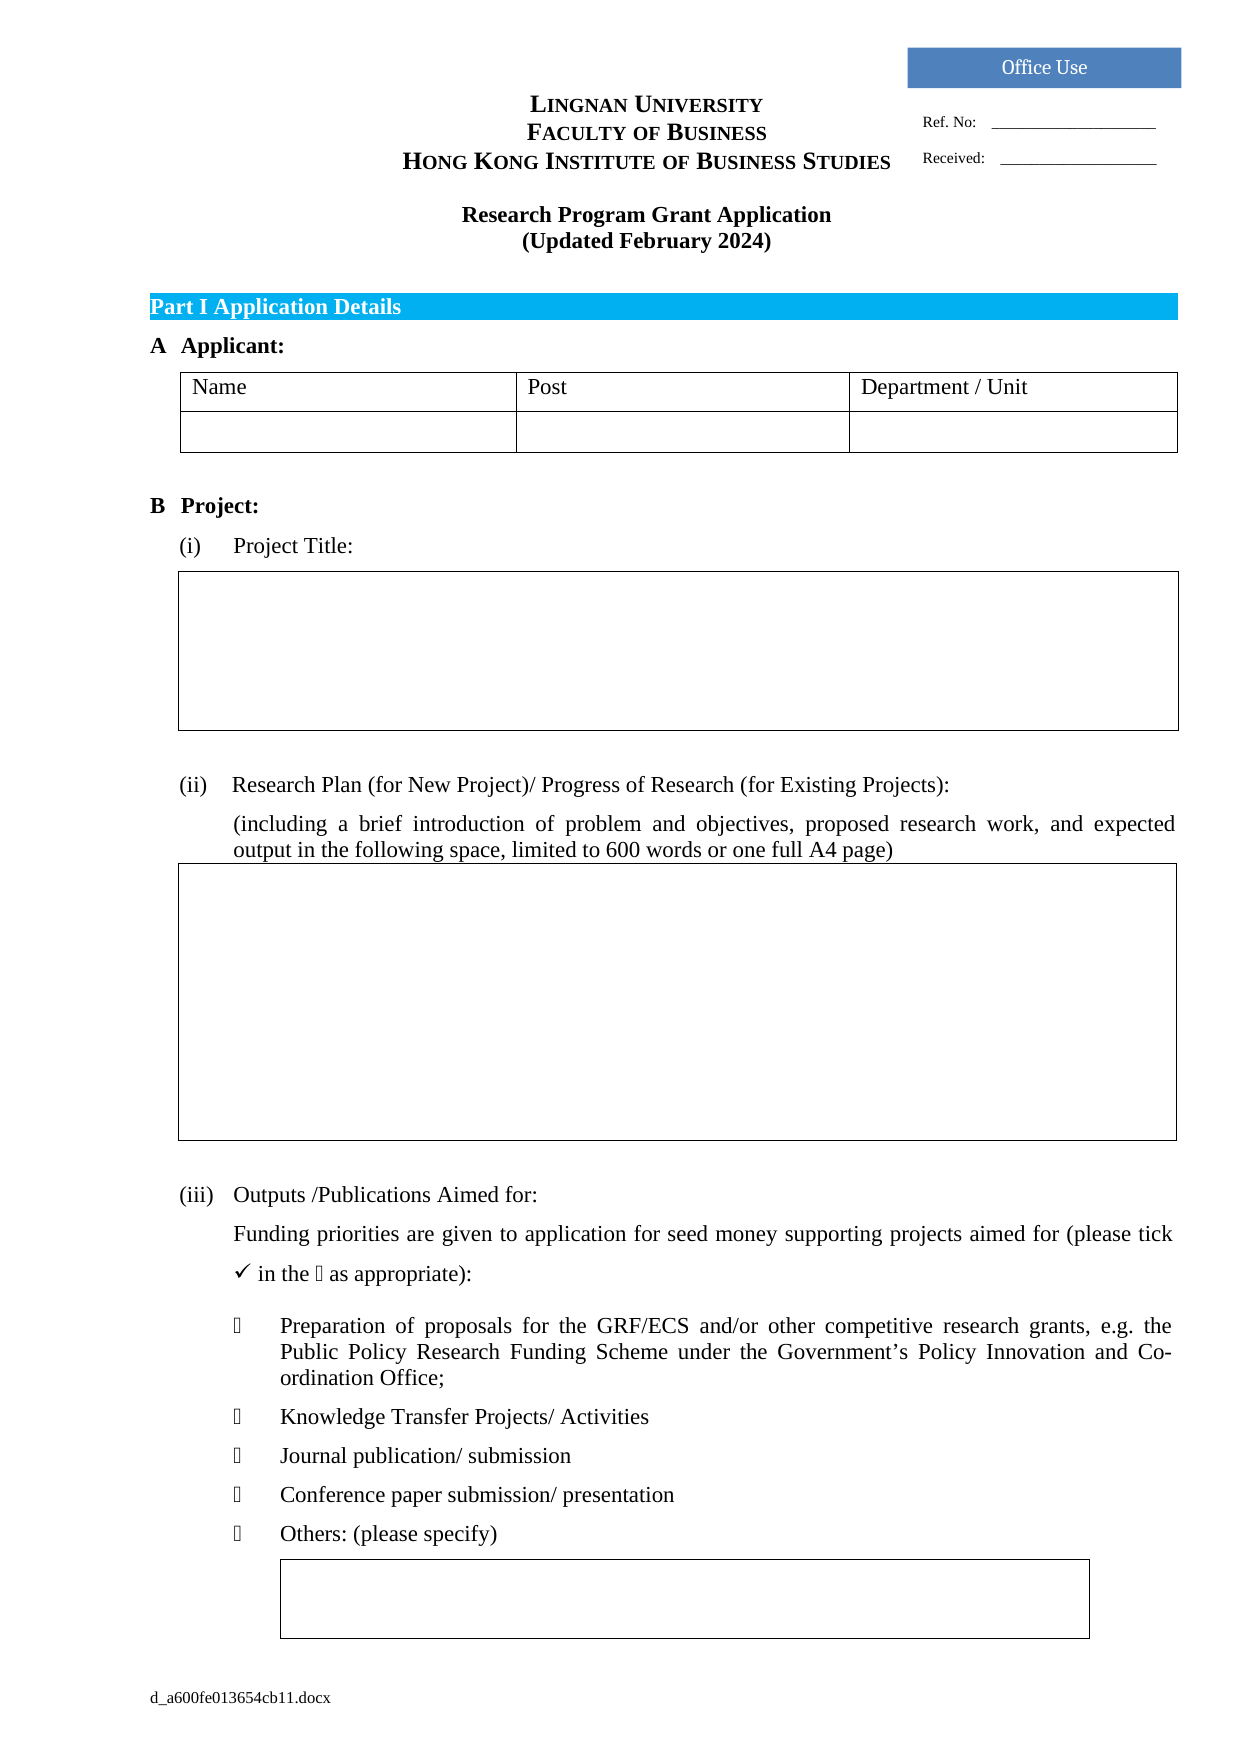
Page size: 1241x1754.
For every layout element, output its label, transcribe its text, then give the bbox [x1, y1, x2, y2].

text Research Program Grant Application [150, 201, 1143, 228]
text (iii) Outputs /Publications Aimed for: [179, 1181, 1090, 1207]
text Part I Application Details [150, 293, 1178, 320]
table_header [281, 1560, 1089, 1637]
text B Project: [150, 492, 1090, 518]
text (i) Project Title: [179, 532, 1090, 558]
text (ii) Research Plan (for New Project)/ Progress of Research (for Existing Projects): [179, 771, 1090, 797]
table_cell [850, 412, 1177, 452]
table_header [179, 572, 1178, 730]
text Hong Kong Institute of Business Studies [150, 146, 1143, 175]
table_header Department / Unit [850, 373, 1177, 411]
table_header Name [181, 373, 516, 411]
text (Updated February 2024) [150, 228, 1143, 254]
text Lingnan University [150, 89, 1143, 117]
list Conference paper submission/ presentation [233, 1481, 1173, 1507]
text A Applicant: [150, 332, 1090, 359]
list Knowledge Transfer Projects/ Activities [233, 1403, 1173, 1429]
table_header [179, 864, 1176, 1140]
table_cell [517, 412, 849, 452]
text (including a brief introduction of problem and objectives, proposed research work, and expected output in the following space, limited to 600 words or one full A4 page) [233, 810, 1176, 863]
table_header Post [517, 373, 849, 411]
list Journal publication/ submission [233, 1442, 1173, 1468]
list Others: (please specify) [233, 1520, 1173, 1546]
text Funding priorities are given to application for seed money supporting projects aimed for (please tick in the as appropriate): [233, 1220, 1175, 1286]
text Faculty of Business [150, 117, 1143, 146]
table_cell [181, 412, 516, 452]
list Preparation of proposals for the GRF/ECS and/or other competitive research grants, e.g. the Public Policy Research Funding Scheme under the Government’s Policy Innovation and Co-ordination Office; [233, 1312, 1173, 1391]
